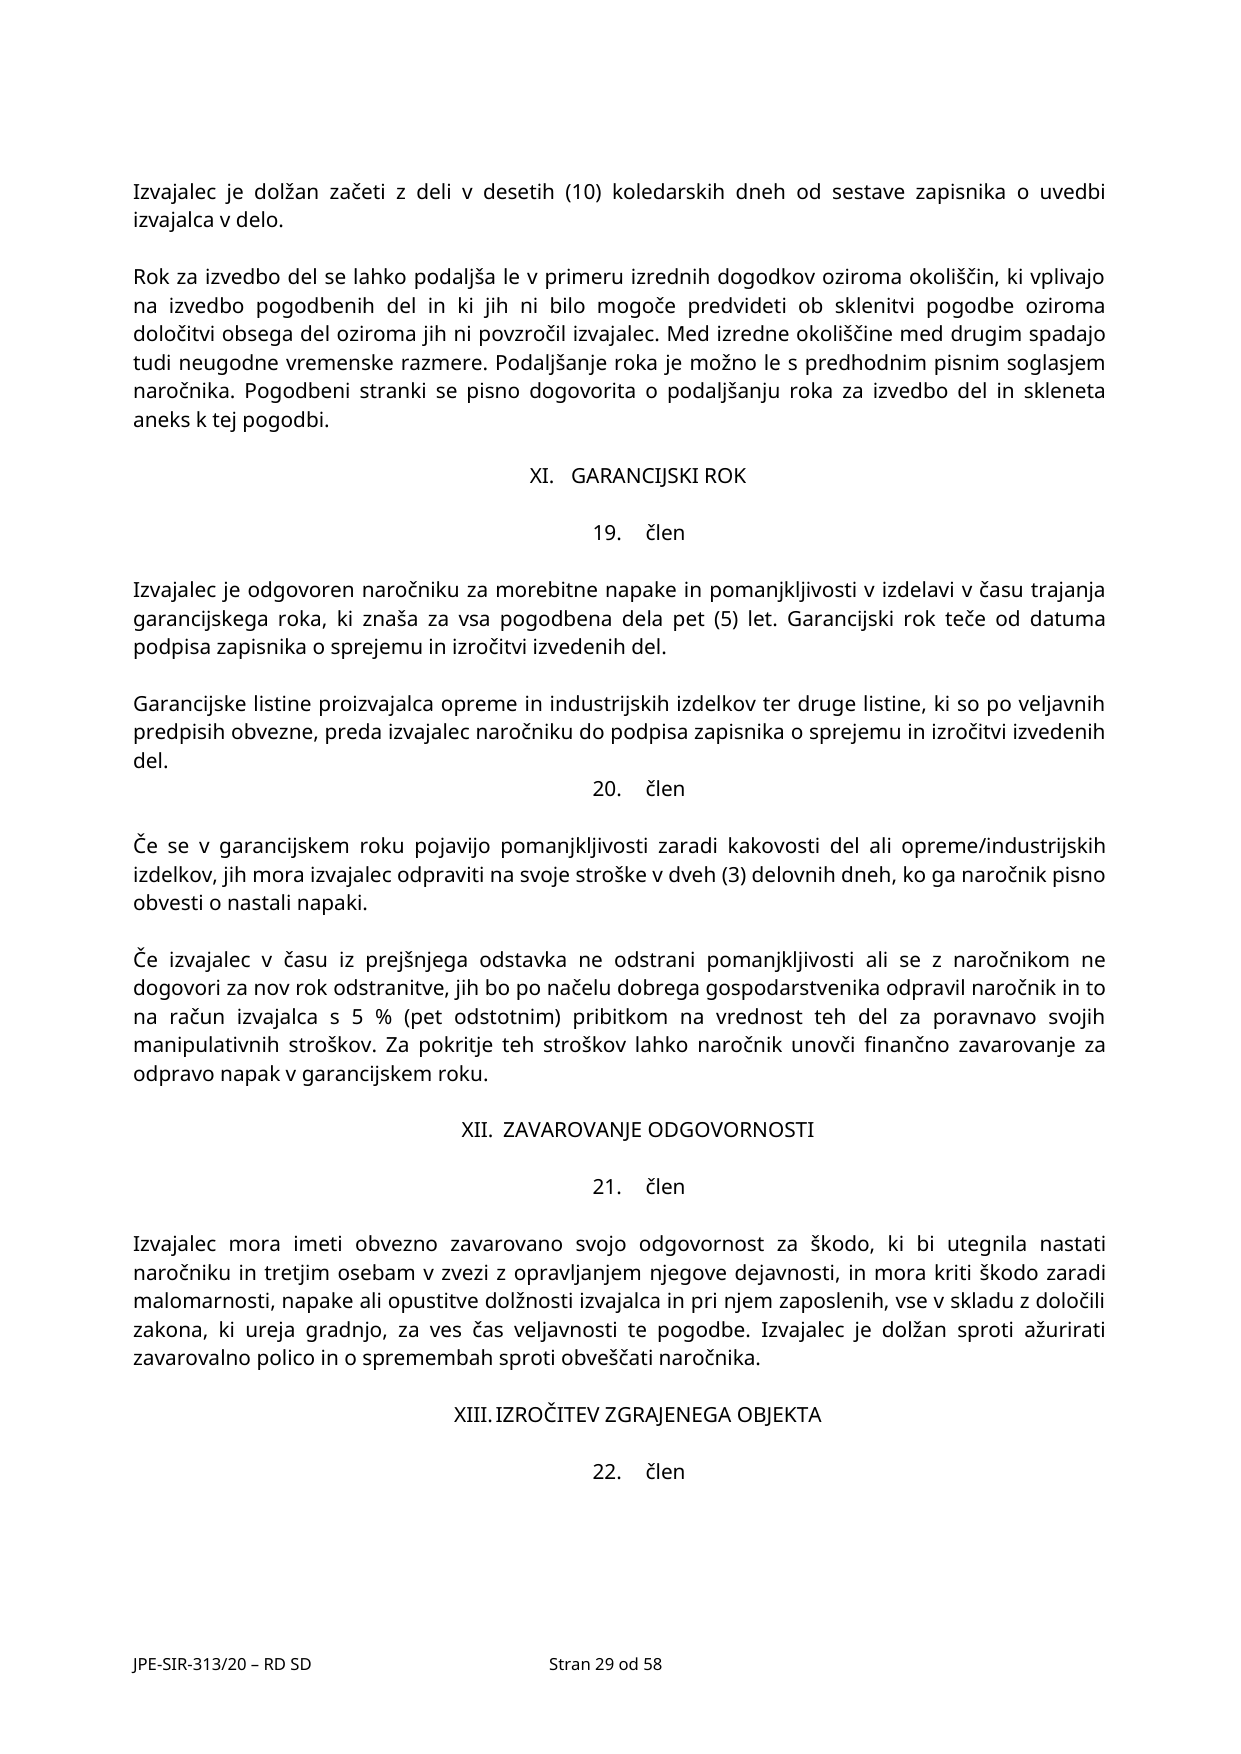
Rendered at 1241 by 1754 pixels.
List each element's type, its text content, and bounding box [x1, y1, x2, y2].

text Če izvajalec v času iz prejšnjega odstavka ne odstrani pomanjkljivosti ali se z naročnikom ne dogovori za nov rok odstranitve, jih bo po načelu dobrega gospodarstvenika odpravil naročnik in to na račun izvajalca s 5 % (pet odstotnim) pribitkom na vrednost teh del za poravnavo svojih manipulativnih stroškov. Za pokritje teh stroškov lahko naročnik unovči finančno zavarovanje za odpravo napak v garancijskem roku. [133, 945, 1107, 1087]
list GARANCIJSKI ROK [168, 462, 1107, 490]
list člen [170, 1172, 1107, 1201]
text Če se v garancijskem roku pojavijo pomanjkljivosti zaradi kakovosti del ali opreme/industrijskih izdelkov, jih mora izvajalec odpraviti na svoje stroške v dveh (3) delovnih dneh, ko ga naročnik pisno obvesti o nastali napaki. [133, 831, 1107, 917]
list člen [170, 774, 1107, 803]
text Izvajalec je odgovoren naročniku za morebitne napake in pomanjkljivosti v izdelavi v času trajanja garancijskega roka, ki znaša za vsa pogodbena dela pet (5) let. Garancijski rok teče od datuma podpisa zapisnika o sprejemu in izročitvi izvedenih del. [133, 575, 1107, 661]
list ZAVAROVANJE ODGOVORNOSTI [168, 1116, 1107, 1144]
list člen [170, 518, 1107, 547]
text Rok za izvedbo del se lahko podaljša le v primeru izrednih dogodkov oziroma okoliščin, ki vplivajo na izvedbo pogodbenih del in ki jih ni bilo mogoče predvideti ob sklenitvi pogodbe oziroma določitvi obsega del oziroma jih ni povzročil izvajalec. Med izredne okoliščine med drugim spadajo tudi neugodne vremenske razmere. Podaljšanje roka je možno le s predhodnim pisnim soglasjem naročnika. Pogodbeni stranki se pisno dogovorita o podaljšanju roka za izvedbo del in skleneta aneks k tej pogodbi. [133, 262, 1107, 433]
text Garancijske listine proizvajalca opreme in industrijskih izdelkov ter druge listine, ki so po veljavnih predpisih obvezne, preda izvajalec naročniku do podpisa zapisnika o sprejemu in izročitvi izvedenih del. [133, 689, 1107, 774]
text Izvajalec mora imeti obvezno zavarovano svojo odgovornost za škodo, ki bi utegnila nastati naročniku in tretjim osebam v zvezi z opravljanjem njegove dejavnosti, in mora kriti škodo zaradi malomarnosti, napake ali opustitve dolžnosti izvajalca in pri njem zaposlenih, vse v skladu z določili zakona, ki ureja gradnjo, za ves čas veljavnosti te pogodbe. Izvajalec je dolžan sproti ažurirati zavarovalno polico in o spremembah sproti obveščati naročnika. [133, 1229, 1107, 1372]
list IZROČITEV ZGRAJENEGA OBJEKTA [168, 1400, 1107, 1428]
list člen [170, 1457, 1107, 1485]
text Izvajalec je dolžan začeti z deli v desetih (10) koledarskih dneh od sestave zapisnika o uvedbi izvajalca v delo. [133, 177, 1107, 234]
